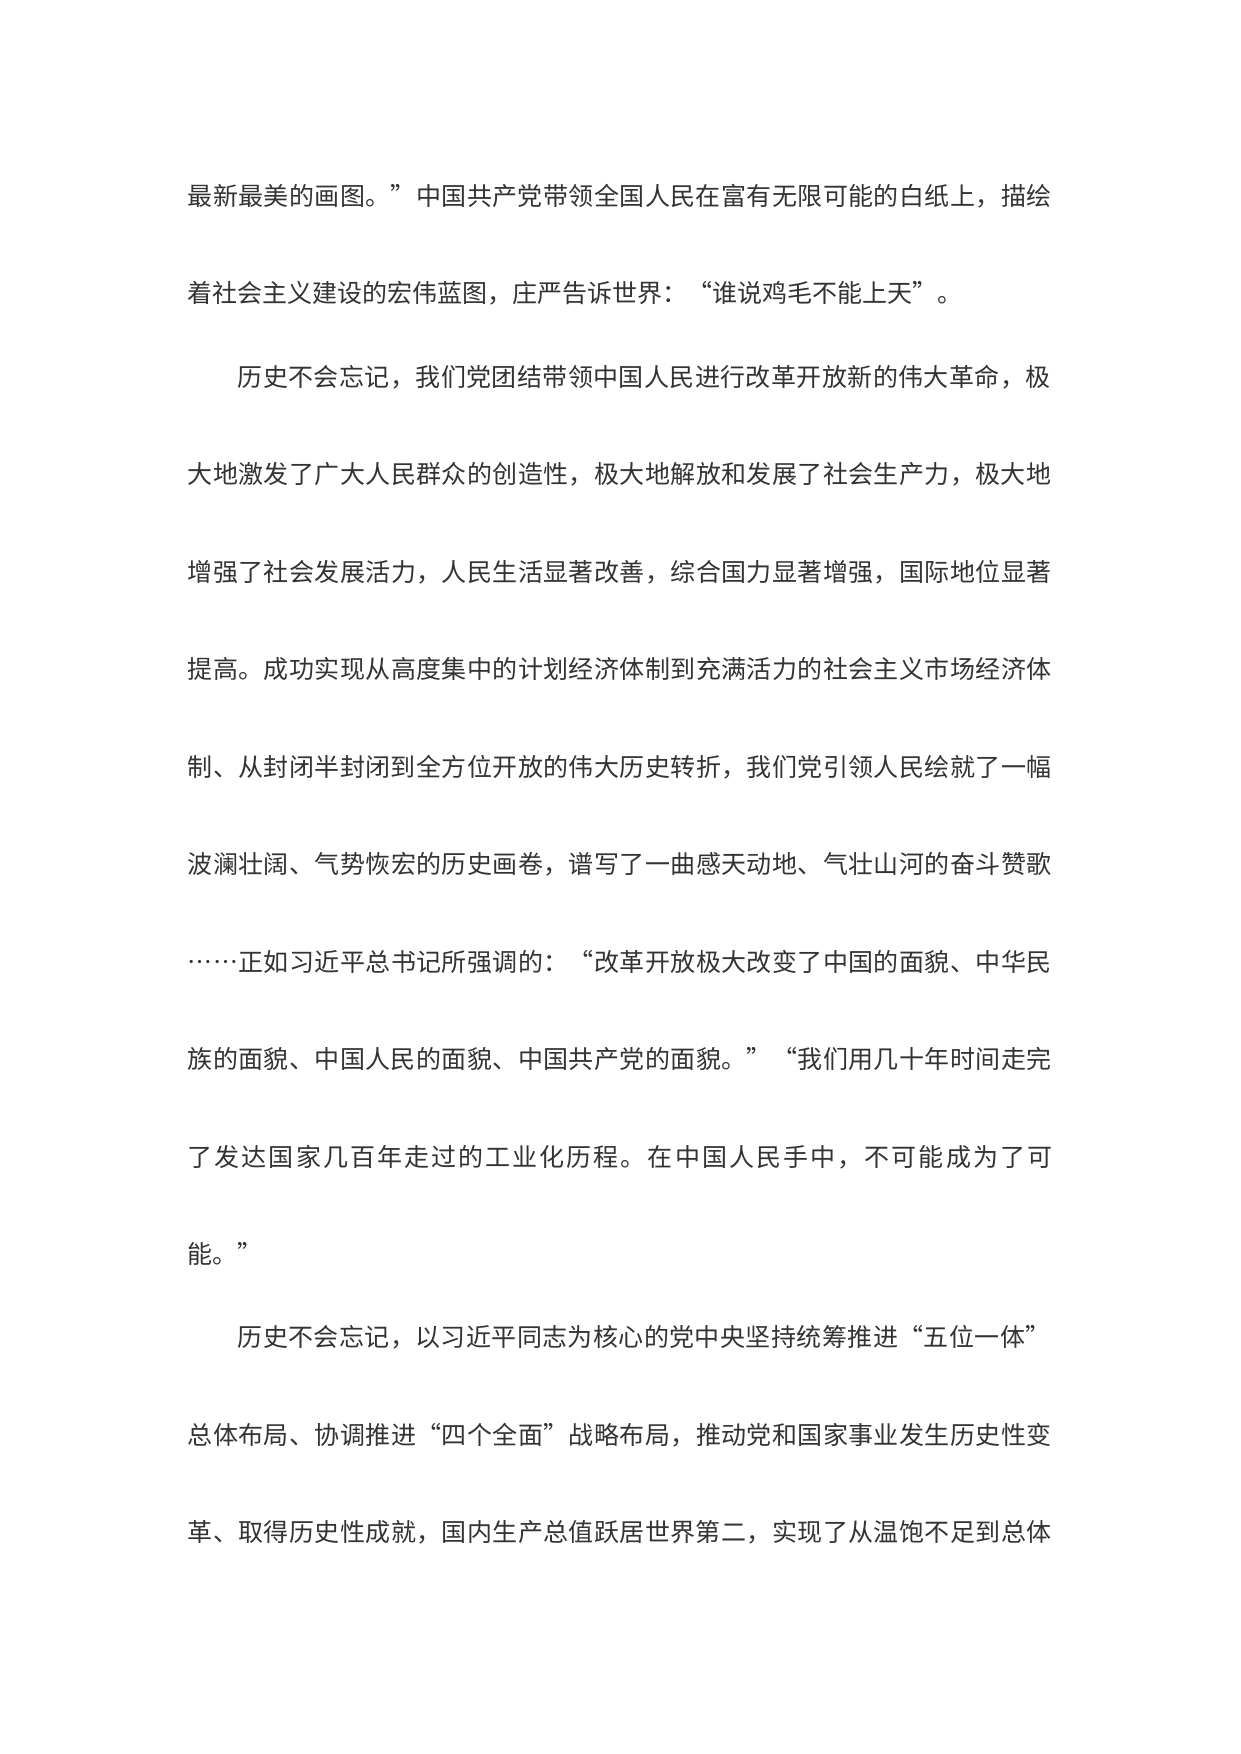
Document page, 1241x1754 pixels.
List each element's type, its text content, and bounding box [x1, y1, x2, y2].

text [187, 162, 1053, 324]
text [187, 1303, 1053, 1563]
text 历史不会忘记，我们党团结带领中国人民进行改革开放新的伟大革命，极大地激发了广大人民群众的创造性，极大地解放和发展了社会生产力，极大地增强了社会发展活力，人民生活显著改善，综合国力显著增强，国际地位显著提高。成功实现从高度集中的计划经济体制到充满活力的社会主义市场经济体制、从封闭半封闭到全方位开放的伟大历史转折，我们党引领人民绘就了一幅波澜壮阔、气势恢宏的历史画卷，谱写了一曲感天动地、气壮山河的奋斗赞歌……正如习近平总书记所强调的：“改革开放极大改变了中国的面貌、中华民族的面貌、中国人民的面貌、中国共产党的面貌。”“我们用几十年时间走完了发达国家几百年走过的工业化历程。在中国人民手中，不可能成为了可能。” [187, 343, 1053, 1285]
